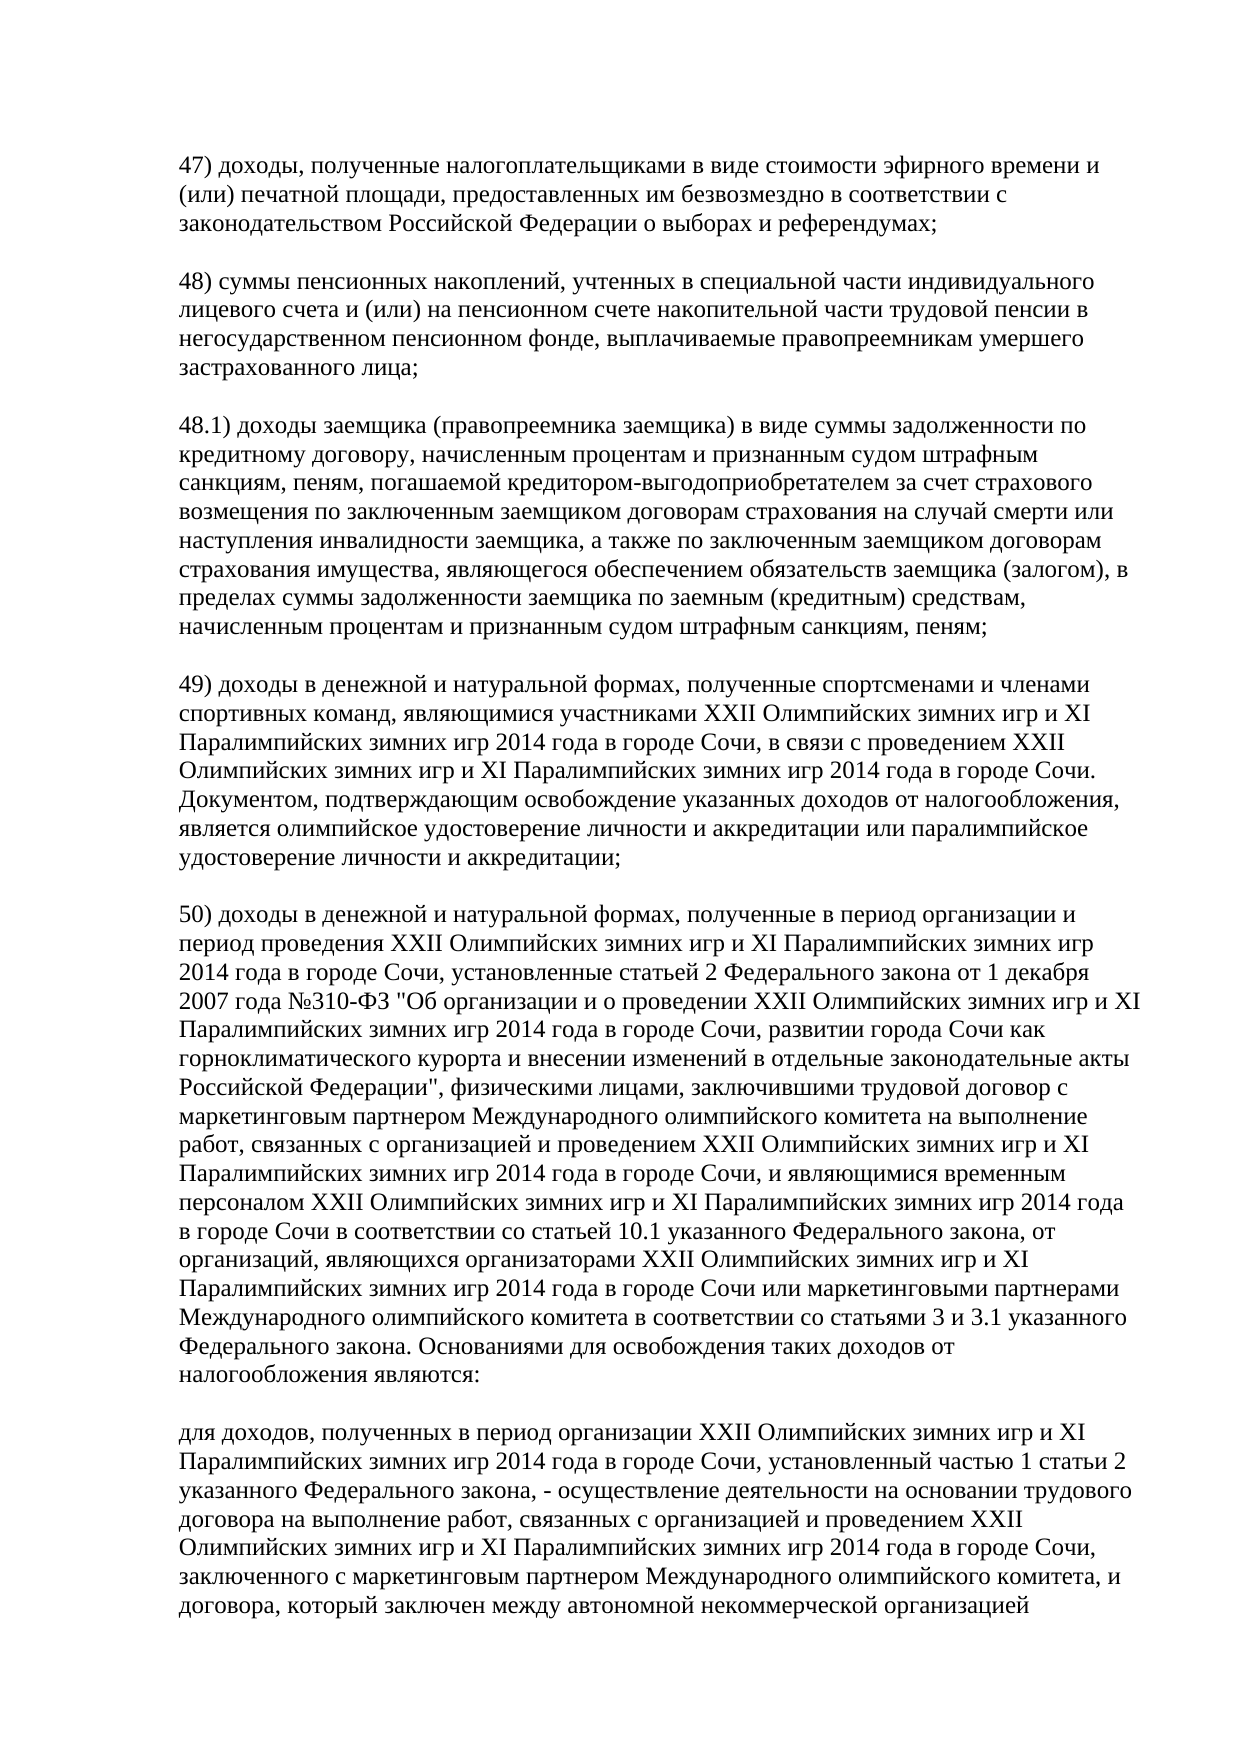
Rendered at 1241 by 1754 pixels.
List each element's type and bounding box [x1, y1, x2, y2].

table_header [176, 118, 1159, 1622]
